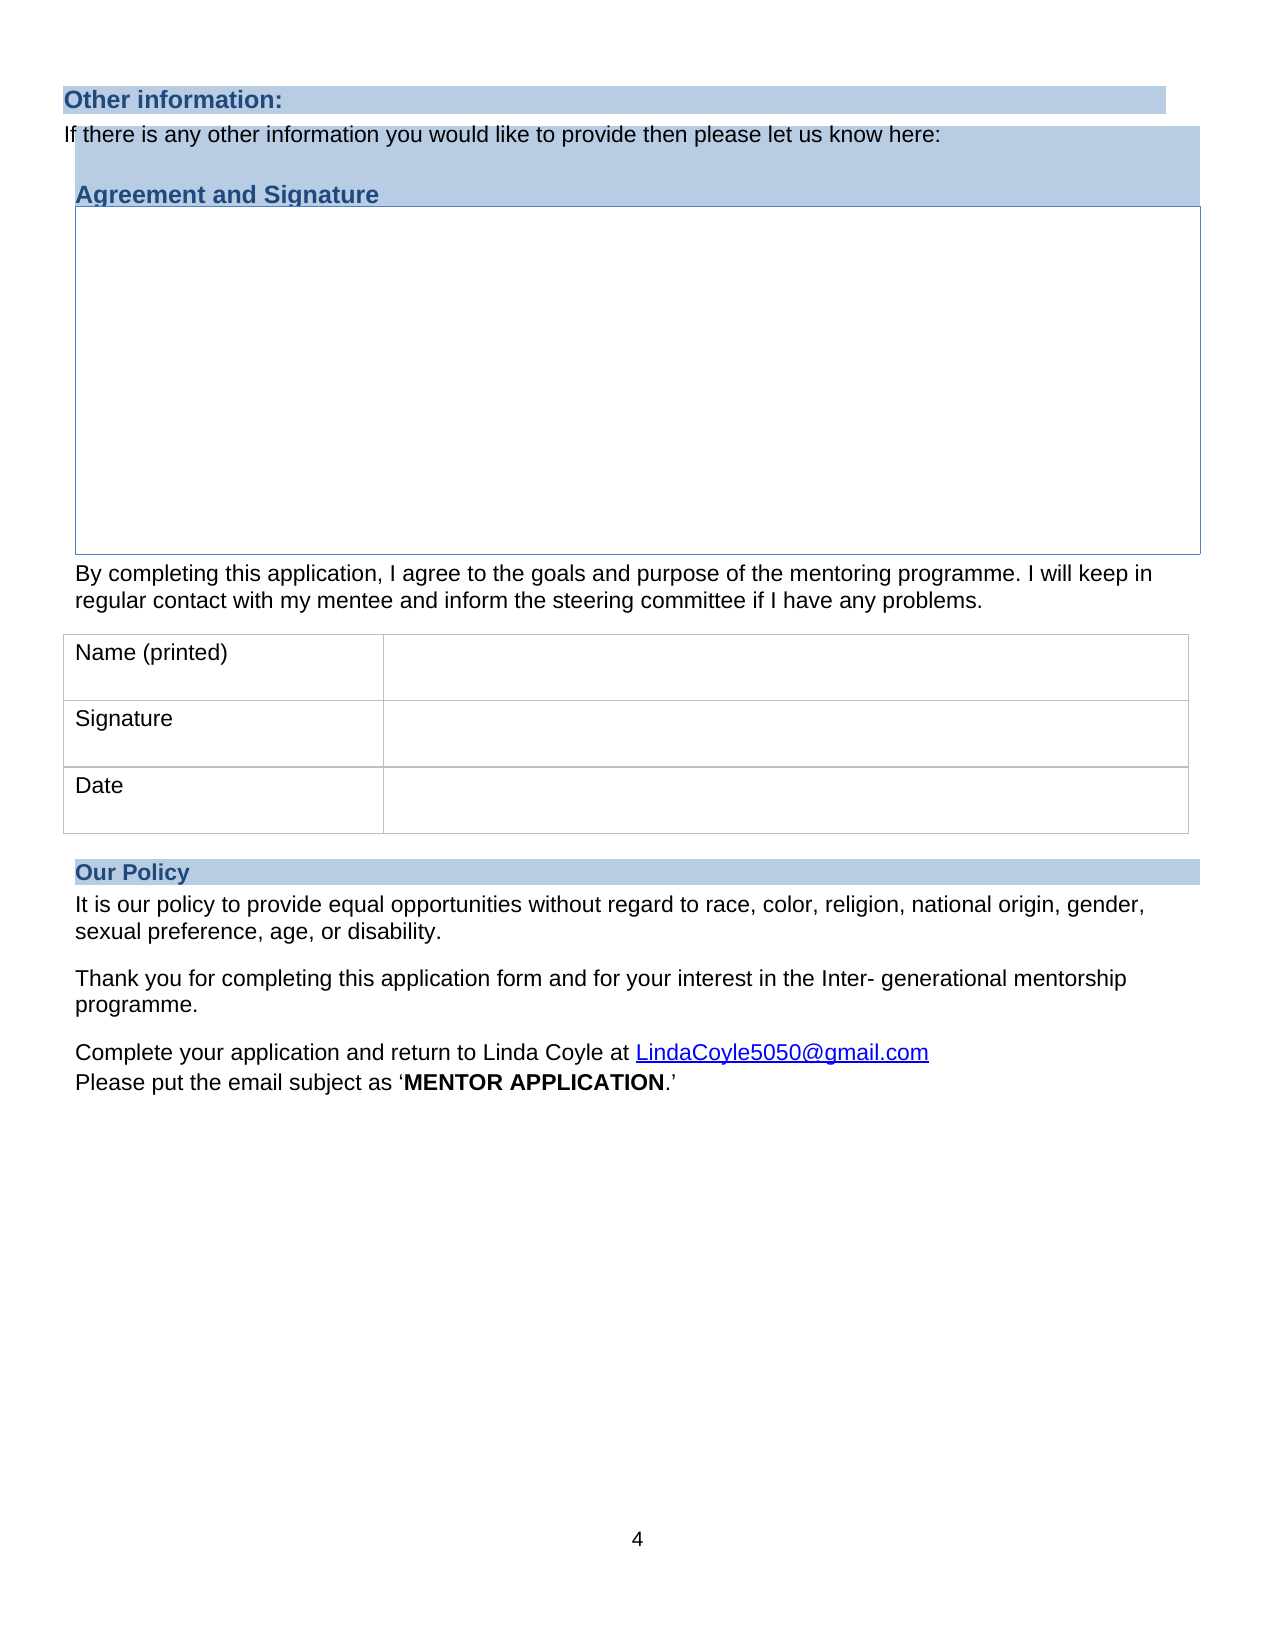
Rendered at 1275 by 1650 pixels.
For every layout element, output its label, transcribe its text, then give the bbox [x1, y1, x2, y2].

text Complete your application and return to Linda Coyle at LindaCoyle5050@gmail.com [75, 1038, 1200, 1065]
subtitle Please put the email subject as ‘MENTOR APPLICATION.’ [75, 1069, 1200, 1095]
table_header Name (printed) [64, 635, 383, 700]
table_cell [384, 701, 1188, 766]
table_header [384, 635, 1188, 700]
subtitle Thank you for completing this application form and for your interest in the Inter- generational mentorship programme. [75, 965, 1200, 1018]
table_cell [384, 768, 1188, 833]
subtitle Our Policy [75, 859, 1200, 885]
subtitle By completing this application, I agree to the goals and purpose of the mentoring programme. I will keep in regular contact with my mentee and inform the steering committee if I have any problems. [75, 555, 1200, 613]
subtitle It is our policy to provide equal opportunities without regard to race, color, religion, national origin, gender, sexual preference, age, or disability. [75, 891, 1200, 944]
table_cell Signature [64, 701, 383, 766]
table_header Other information: If there is any other information you would like to provide then please let us know here: [52, 76, 1177, 168]
subtitle Agreement and Signature [75, 126, 1200, 206]
table_cell Date [64, 768, 383, 833]
